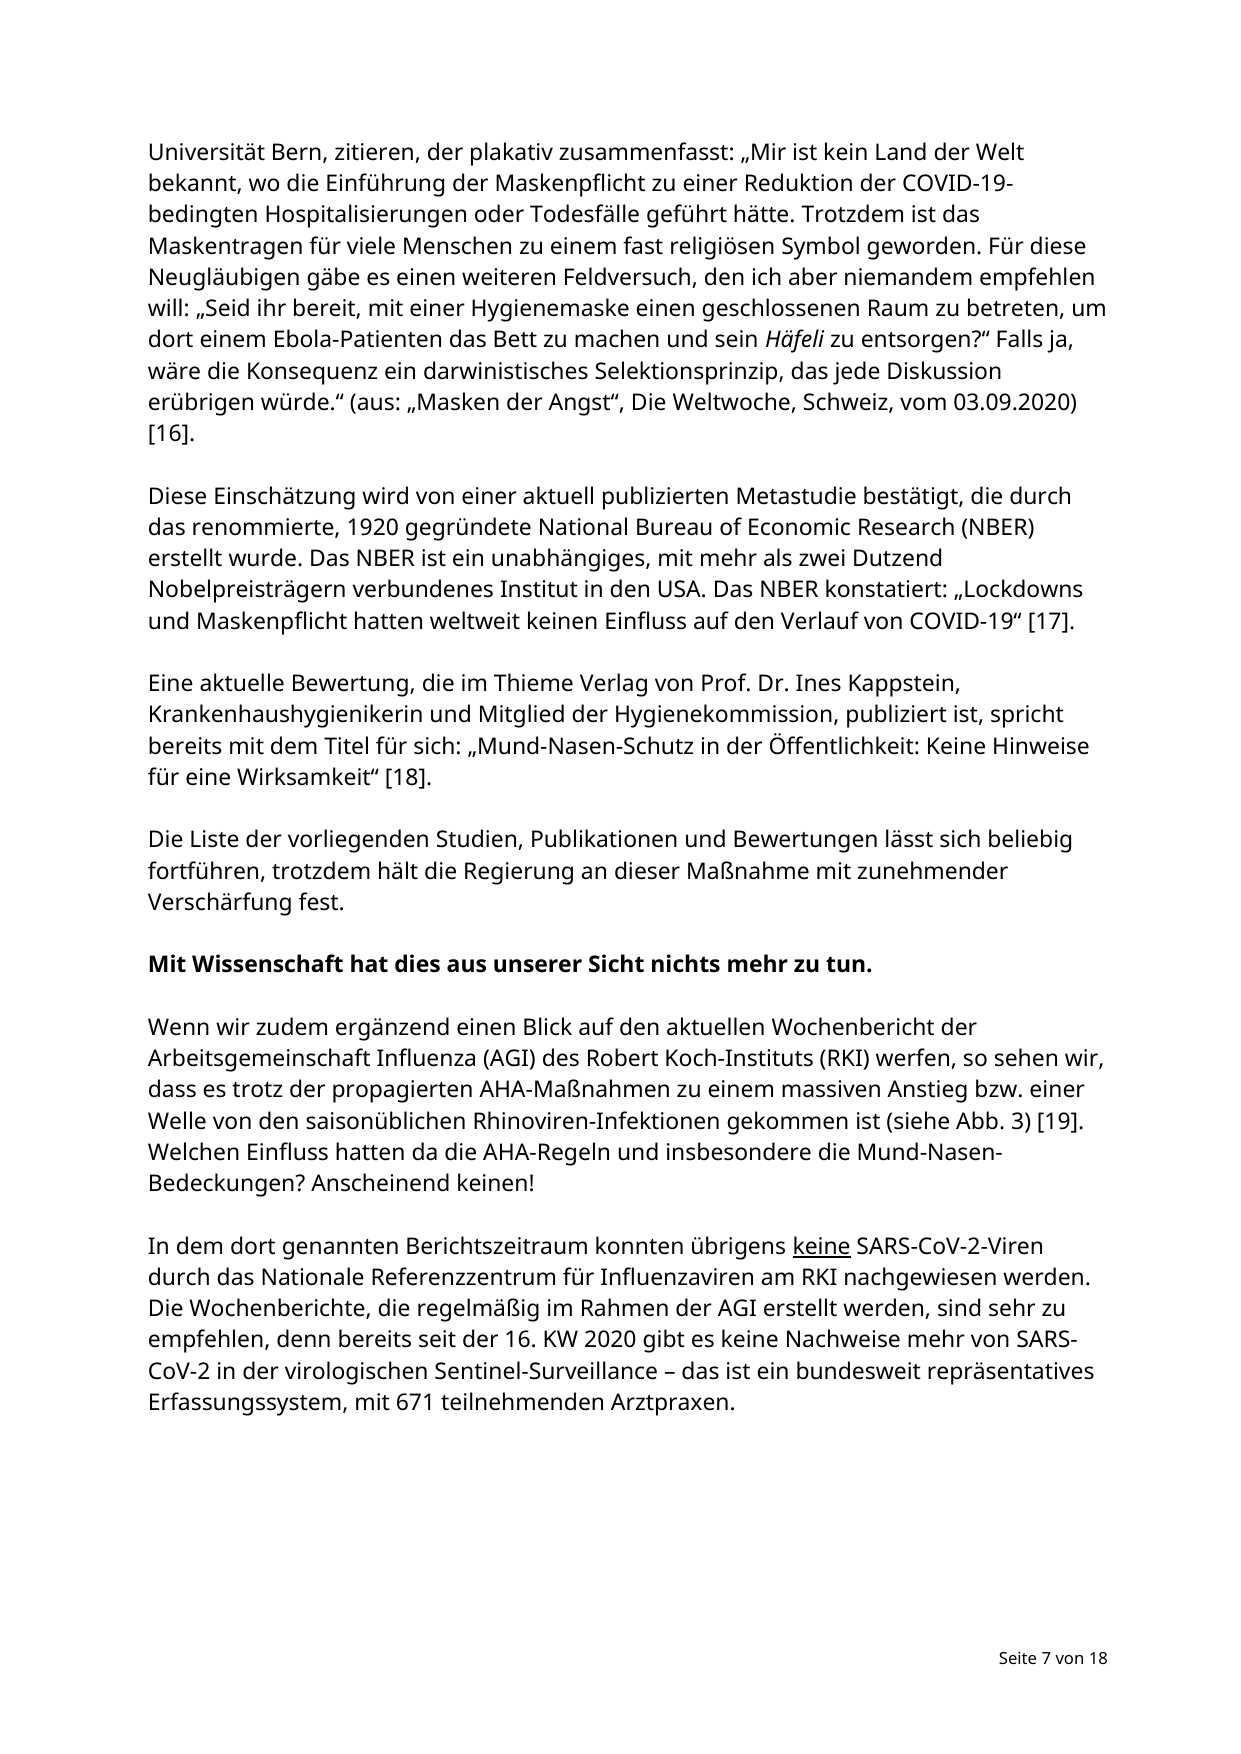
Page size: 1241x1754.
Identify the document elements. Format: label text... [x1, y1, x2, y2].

text Wenn wir zudem ergänzend einen Blick auf den aktuellen Wochenbericht der Arbeitsgemeinschaft Influenza (AGI) des Robert Koch-Instituts (RKI) werfen, so sehen wir, dass es trotz der propagierten AHA-Maßnahmen zu einem massiven Anstieg bzw. einer Welle von den saisonüblichen Rhinoviren-Infektionen gekommen ist (siehe Abb. 3) [19]. Welchen Einfluss hatten da die AHA-Regeln und insbesondere die Mund-Nasen-Bedeckungen? Anscheinend keinen! [148, 1011, 1107, 1198]
text Eine aktuelle Bewertung, die im Thieme Verlag von Prof. Dr. Ines Kappstein, Krankenhaushygienikerin und Mitglied der Hygienekommission, publiziert ist, spricht bereits mit dem Titel für sich: „Mund-Nasen-Schutz in der Öffentlichkeit: Keine Hinweise für eine Wirksamkeit“ [18]. [148, 667, 1107, 792]
text In dem dort genannten Berichtszeitraum konnten übrigens keine SARS-CoV-2-Viren durch das Nationale Referenzzentrum für Influenzaviren am RKI nachgewiesen werden. Die Wochenberichte, die regelmäßig im Rahmen der AGI erstellt werden, sind sehr zu empfehlen, denn bereits seit der 16. KW 2020 gibt es keine Nachweise mehr von SARS-CoV-2 in der virologischen Sentinel-Surveillance – das ist ein bundesweit repräsentatives Erfassungssystem, mit 671 teilnehmenden Arztpraxen. [148, 1230, 1107, 1417]
text Mit Wissenschaft hat dies aus unserer Sicht nichts mehr zu tun. [148, 948, 1107, 980]
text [148, 136, 1107, 448]
text Die Liste der vorliegenden Studien, Publikationen und Bewertungen lässt sich beliebig fortführen, trotzdem hält die Regierung an dieser Maßnahme mit zunehmender Verschärfung fest. [148, 823, 1107, 917]
text Diese Einschätzung wird von einer aktuell publizierten Metastudie bestätigt, die durch das renommierte, 1920 gegründete National Bureau of Economic Research (NBER) erstellt wurde. Das NBER ist ein unabhängiges, mit mehr als zwei Dutzend Nobelpreisträgern verbundenes Institut in den USA. Das NBER konstatiert: „Lockdowns und Maskenpflicht hatten weltweit keinen Einfluss auf den Verlauf von COVID-19“ [17]. [148, 480, 1107, 636]
